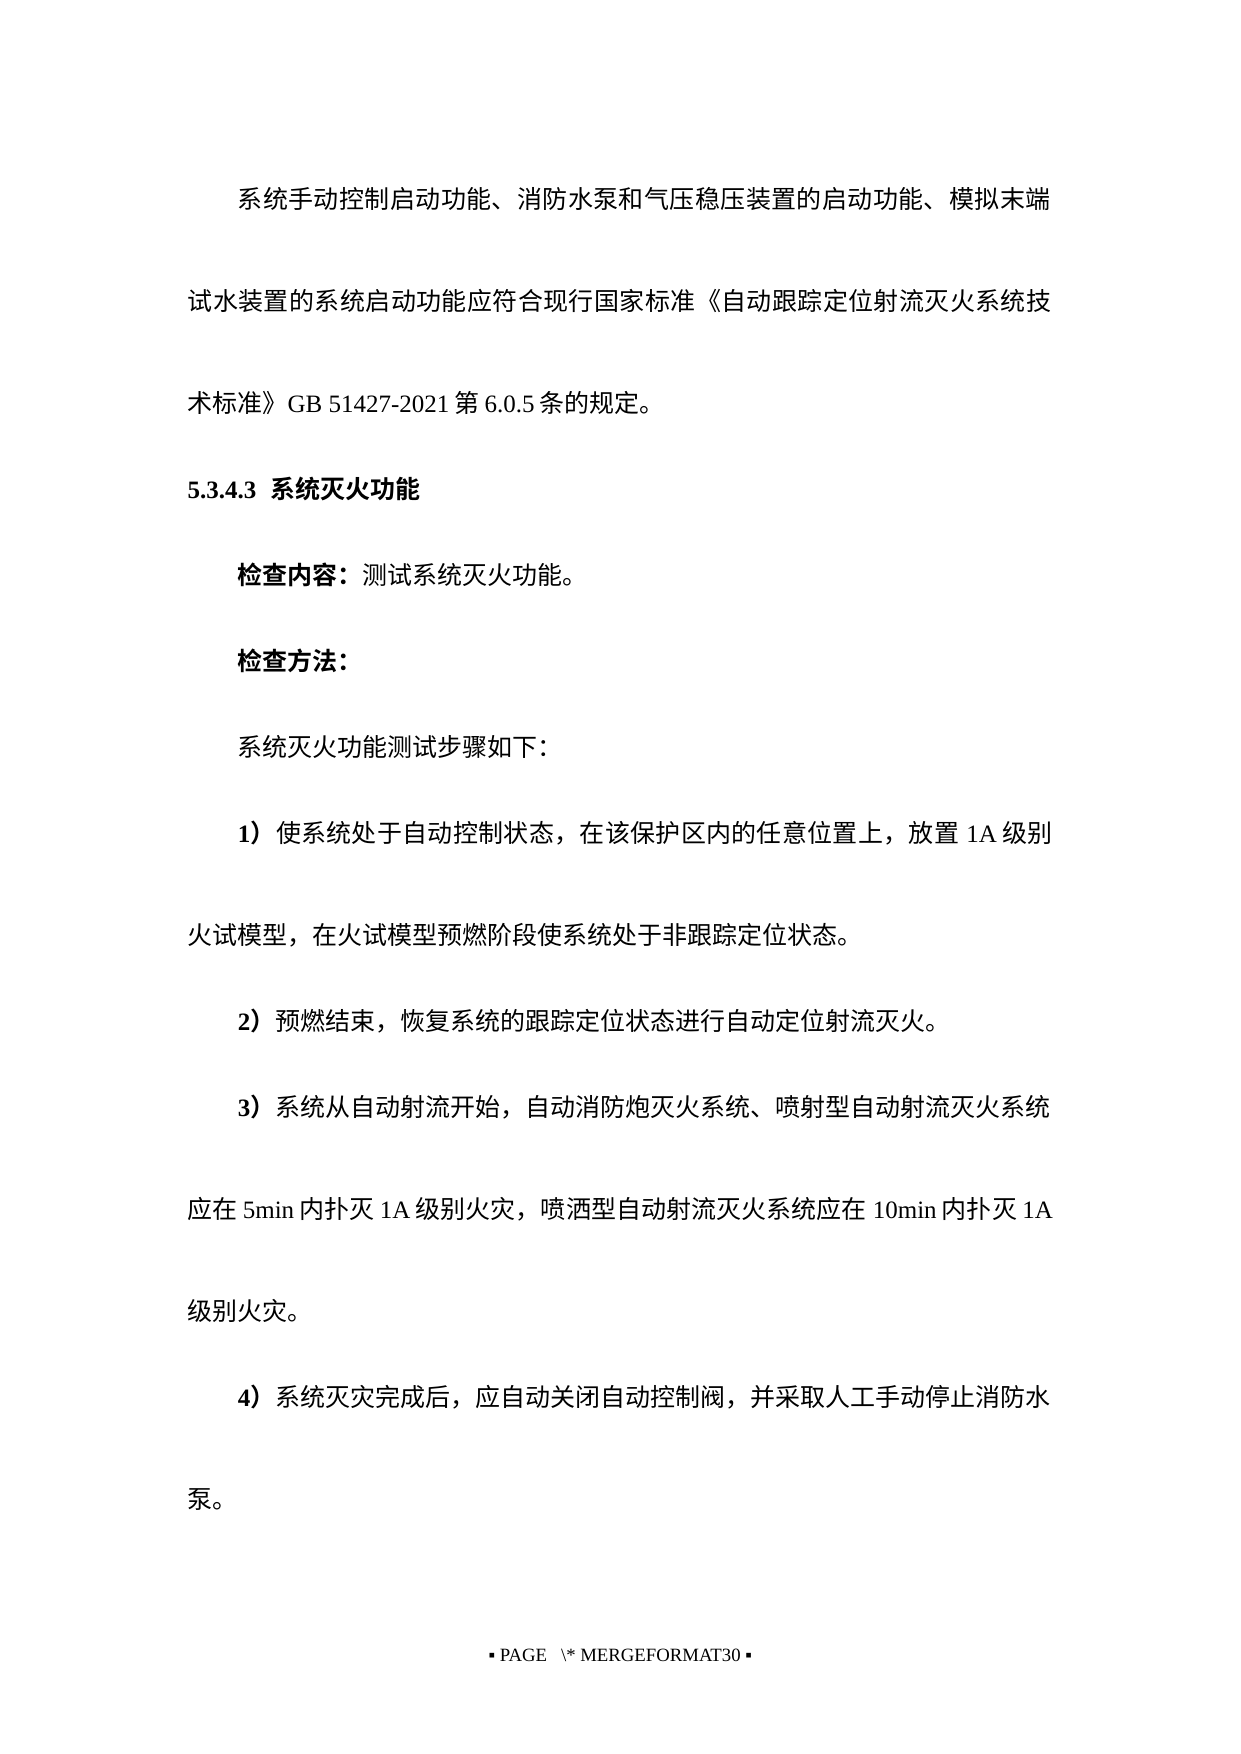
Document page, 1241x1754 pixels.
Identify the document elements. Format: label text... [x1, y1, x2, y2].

text 系统灭火功能测试步骤如下： [187, 712, 1053, 780]
list 系统灭火功能 [187, 454, 1053, 522]
text 检查内容：测试系统灭火功能。 [187, 540, 1053, 608]
text 4）系统灭灾完成后，应自动关闭自动控制阀，并采取人工手动停止消防水泵。 [187, 1362, 1053, 1531]
text 1）使系统处于自动控制状态，在该保护区内的任意位置上，放置1A级别火试模型，在火试模型预燃阶段使系统处于非跟踪定位状态。 [187, 798, 1053, 968]
text 系统手动控制启动功能、消防水泵和气压稳压装置的启动功能、模拟末端试水装置的系统启动功能应符合现行国家标准《自动跟踪定位射流灭火系统技术标准》GB 51427-2021第6.0.5条的规定。 [187, 164, 1053, 436]
text 检查方法： [187, 626, 1053, 694]
text 2）预燃结束，恢复系统的跟踪定位状态进行自动定位射流灭火。 [187, 986, 1053, 1054]
text 3）系统从自动射流开始，自动消防炮灭火系统、喷射型自动射流灭火系统应在5min内扑灭1A级别火灾，喷洒型自动射流灭火系统应在10min内扑灭1A级别火灾。 [187, 1072, 1053, 1343]
